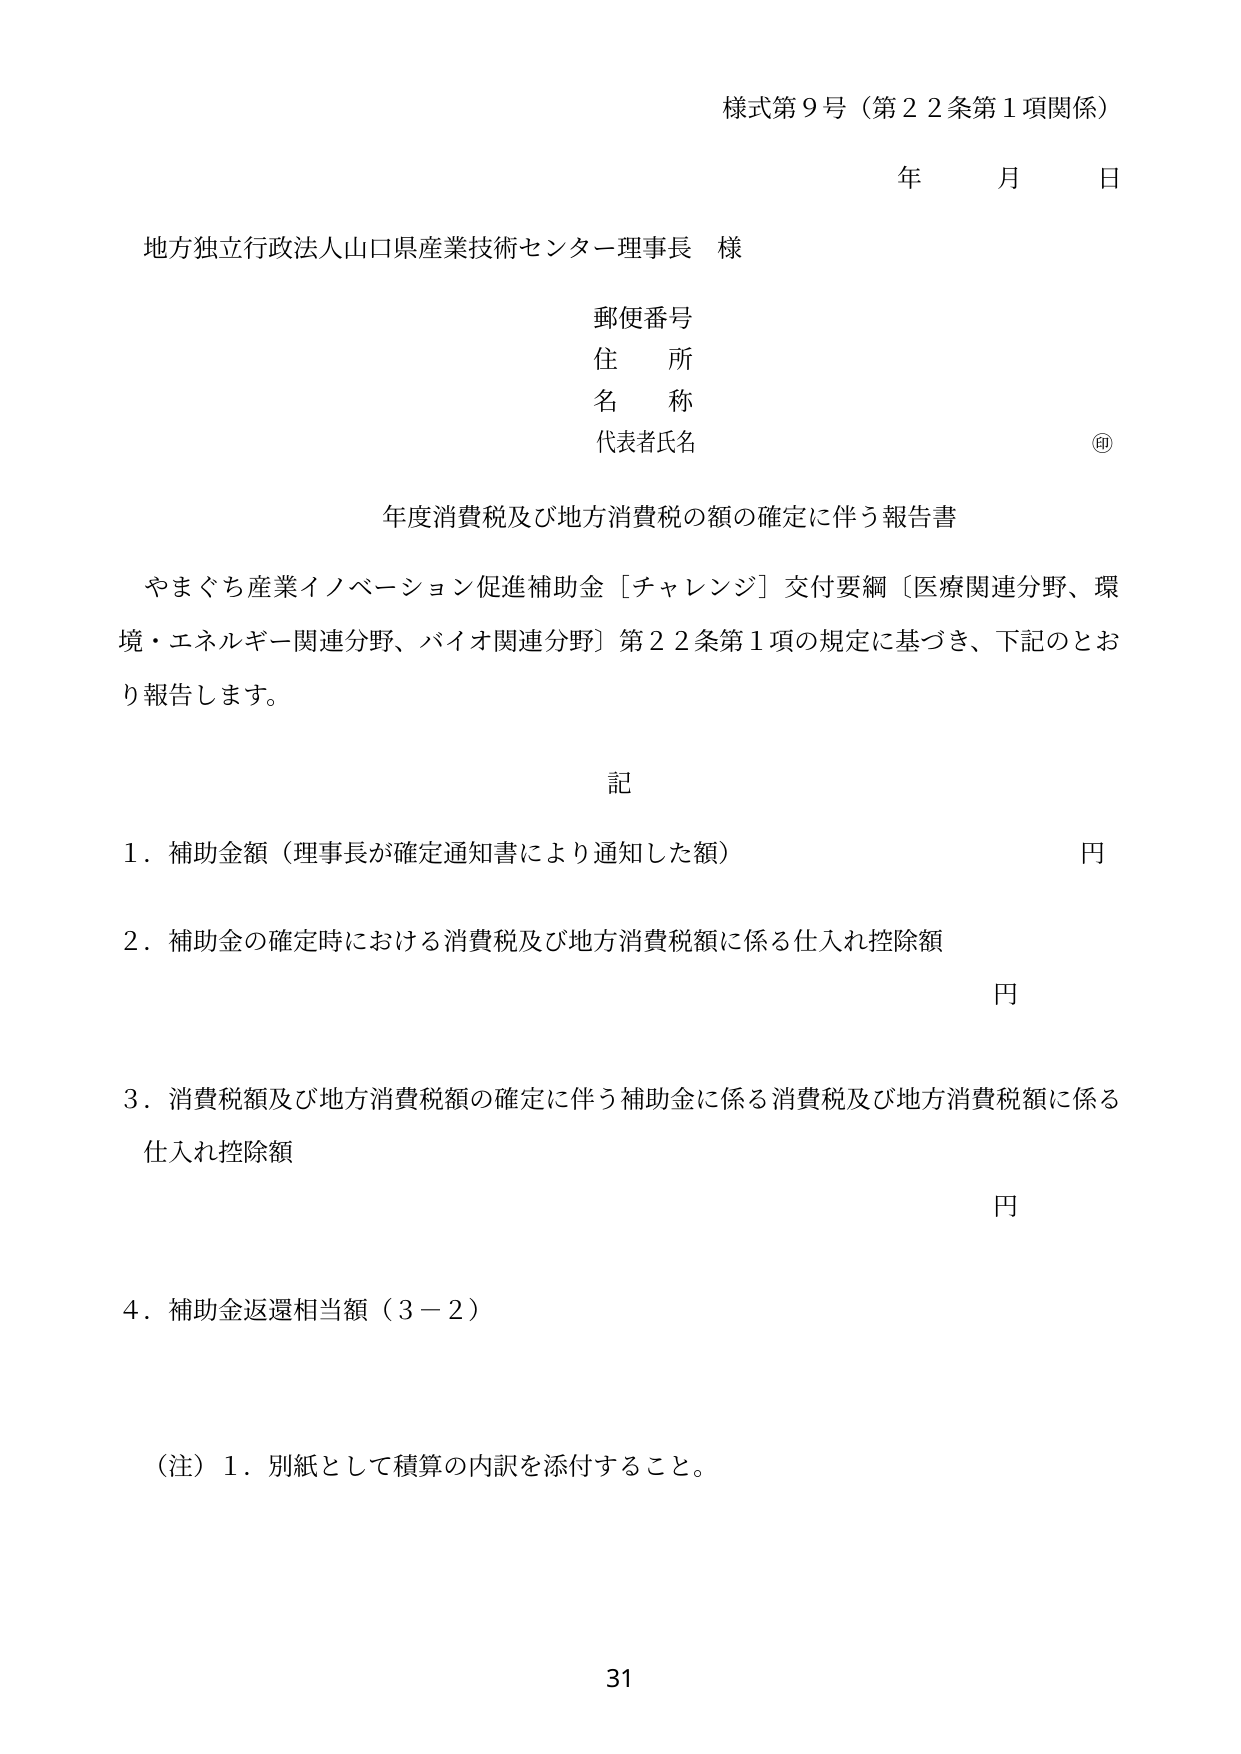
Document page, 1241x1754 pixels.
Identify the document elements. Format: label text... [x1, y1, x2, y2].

text （注）１．別紙として積算の内訳を添付すること。 [118, 1447, 1122, 1483]
text 円 [118, 1187, 1122, 1223]
text 地方独立行政法人山口県産業技術センター理事長 様 [118, 229, 1122, 264]
text ４．補助金返還相当額（３－２） [118, 1291, 1122, 1327]
text ２．補助金の確定時における消費税及び地方消費税額に係る仕入れ控除額 [118, 921, 1122, 957]
text 年 月 日 [118, 159, 1122, 194]
text ３．消費税額及び地方消費税額の確定に伴う補助金に係る消費税及び地方消費税額に係る仕入れ控除額 [118, 1079, 1122, 1169]
text 様式第９号（第２２条第１項関係） [118, 89, 1122, 124]
text １．補助金額（理事長が確定通知書により通知した額） 円 [118, 833, 1122, 869]
text 代表者氏名 ㊞ [118, 422, 1122, 458]
text 郵便番号 [118, 299, 1122, 334]
text 名 称 [118, 381, 1122, 417]
text 円 [118, 975, 1122, 1011]
text やまぐち産業イノベーション促進補助金［チャレンジ］交付要綱〔医療関連分野、環境・エネルギー関連分野、バイオ関連分野〕第２２条第１項の規定に基づき、下記のとおり報告します。 [118, 568, 1122, 711]
text 住 所 [118, 340, 1122, 376]
text 年度消費税及び地方消費税の額の確定に伴う報告書 [118, 498, 1122, 534]
text 記 [118, 763, 1122, 799]
